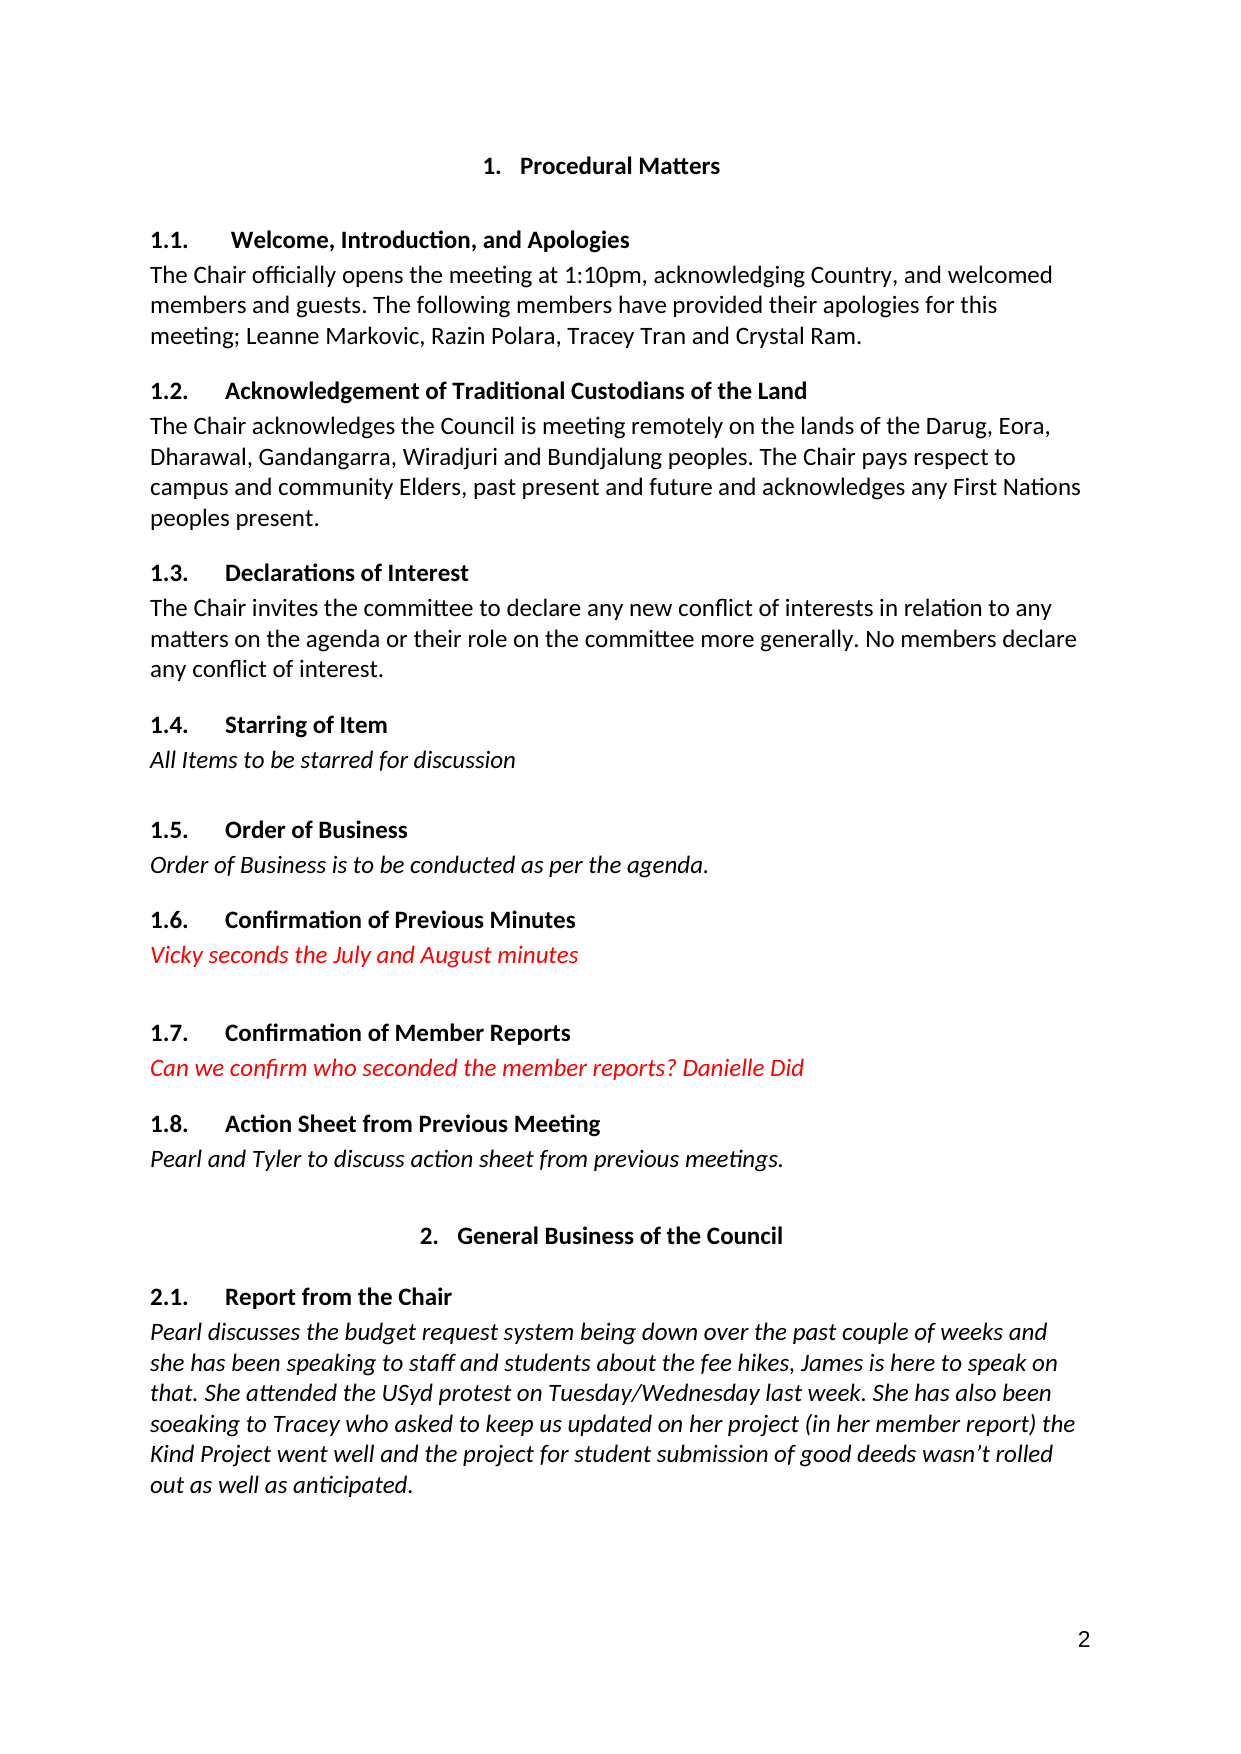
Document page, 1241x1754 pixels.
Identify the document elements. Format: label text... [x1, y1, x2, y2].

list All Items to be starred for discussion [150, 744, 1090, 774]
list Declarations of Interest [150, 557, 1090, 588]
text Pearl discusses the budget request system being down over the past couple of weeks and she has been speaking to staff and students about the fee hikes, James is here to speak on that. She attended the USyd protest on Tuesday/Wednesday last week. She has also been soeaking to Tracey who asked to keep us updated on her project (in her member report) the Kind Project went well and the project for student submission of good deeds wasn’t rolled out as well as anticipated. [150, 1317, 1090, 1500]
list Starring of Item [150, 709, 1090, 739]
text The Chair officially opens the meeting at 1:10pm, acknowledging Country, and welcomed members and guests. The following members have provided their apologies for this meeting; Leanne Markovic, Razin Polara, Tracey Tran and Crystal Ram. [150, 259, 1090, 350]
list Acknowledgement of Traditional Custodians of the Land [150, 375, 1090, 406]
list Action Sheet from Previous Meeting [150, 1108, 1090, 1138]
text Vicky seconds the July and August minutes [150, 939, 1090, 970]
text Order of Business is to be conducted as per the agenda. [150, 849, 1090, 879]
list Welcome, Introduction, and Apologies [150, 224, 1090, 254]
list Confirmation of Member Reports [150, 1017, 1090, 1048]
text Pearl and Tyler to discuss action sheet from previous meetings. [150, 1143, 1090, 1173]
list Order of Business [150, 814, 1090, 844]
text Can we confirm who seconded the member reports? Danielle Did [150, 1052, 1090, 1083]
list Report from the Chair [150, 1282, 1090, 1312]
text The Chair invites the committee to declare any new conflict of interests in relation to any matters on the agenda or their role on the committee more generally. No members declare any conflict of interest. [150, 592, 1090, 684]
list Confirmation of Previous Minutes [150, 904, 1090, 935]
list General Business of the Council [112, 1221, 1090, 1251]
list The Chair acknowledges the Council is meeting remotely on the lands of the Darug, Eora, Dharawal, Gandangarra, Wiradjuri and Bundjalung peoples. The Chair pays respect to campus and community Elders, past present and future and acknowledges any First Nations peoples present. [150, 410, 1090, 532]
list Procedural Matters [112, 150, 1090, 181]
